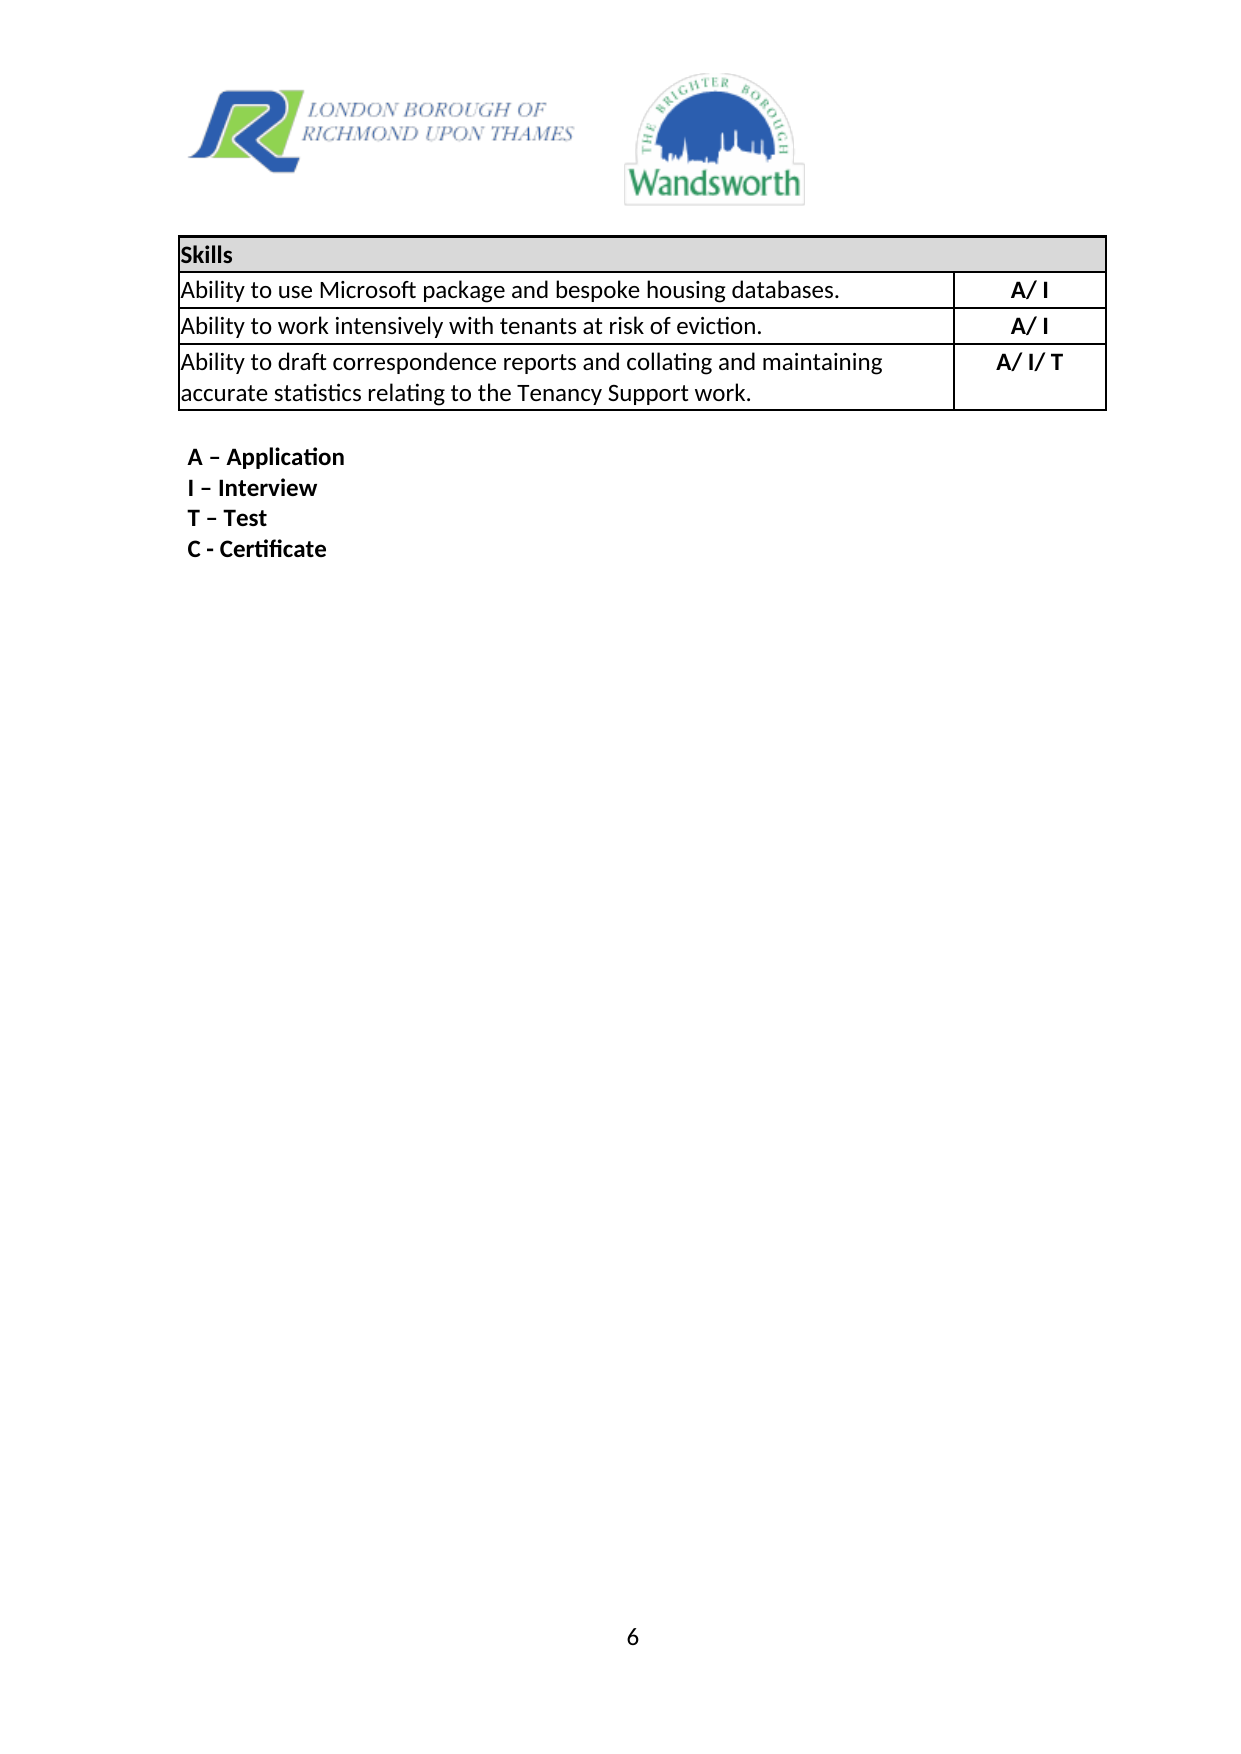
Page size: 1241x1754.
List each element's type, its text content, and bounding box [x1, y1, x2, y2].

table_cell Ability to draft correspondence reports and collating and maintaining accurate statistics relating to the Tenancy Support work. [180, 345, 953, 409]
text T – Test [187, 502, 1078, 533]
text C - Certificate [187, 533, 1078, 563]
picture [187, 73, 808, 207]
table_cell A/ I/ T [955, 345, 1105, 409]
table_cell Skills [180, 238, 1105, 271]
text A – Application [187, 441, 1078, 472]
text I – Interview [187, 472, 1078, 502]
table_cell Ability to work intensively with tenants at risk of eviction. [180, 309, 953, 342]
table_cell A/ I [955, 309, 1105, 342]
table_cell Ability to use Microsoft package and bespoke housing databases. [180, 273, 953, 307]
table_cell A/ I [955, 273, 1105, 307]
